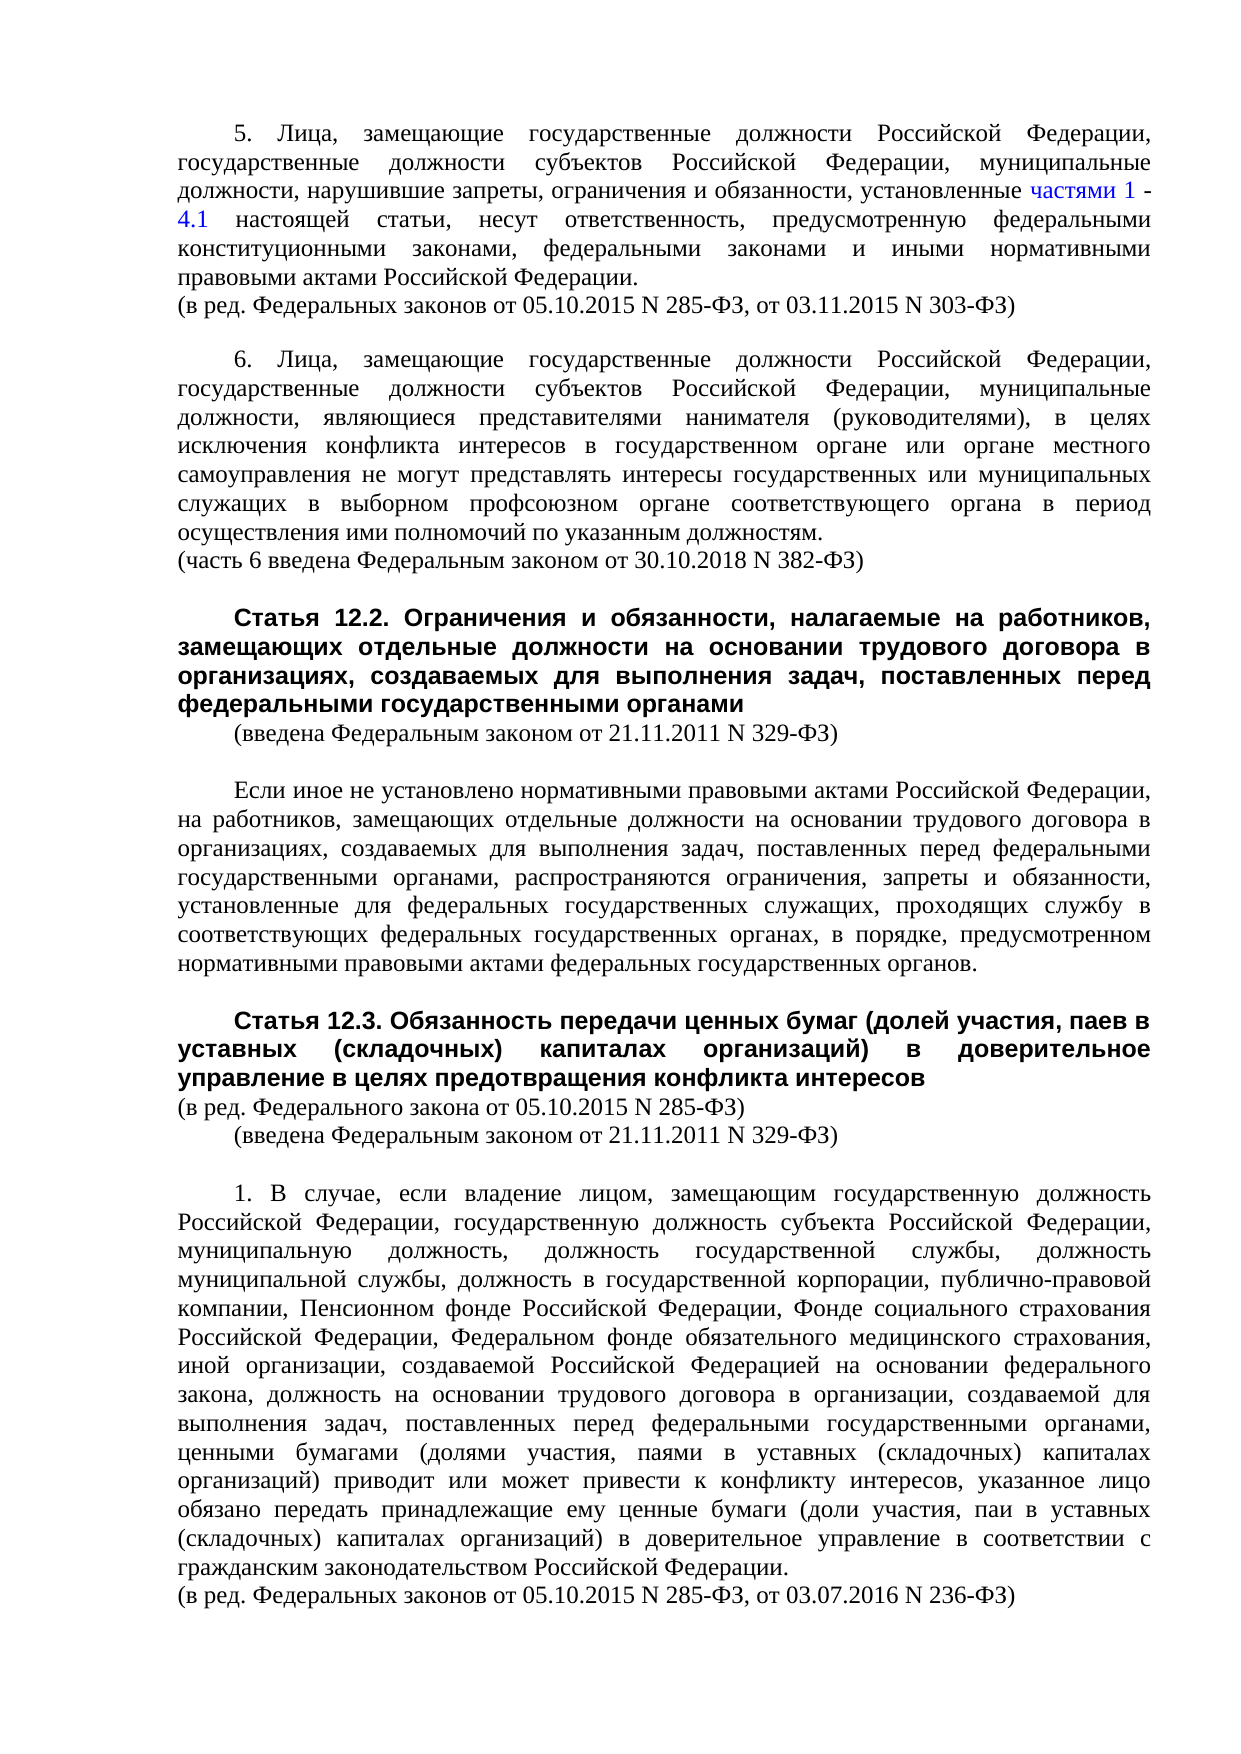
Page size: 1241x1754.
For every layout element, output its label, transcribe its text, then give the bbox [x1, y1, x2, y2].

text 5. Лица, замещающие государственные должности Российской Федерации, государственные должности субъектов Российской Федерации, муниципальные должности, нарушившие запреты, ограничения и обязанности, установленные частями 1 - 4.1 настоящей статьи, несут ответственность, предусмотренную федеральными конституционными законами, федеральными законами и иными нормативными правовыми актами Российской Федерации. [177, 118, 1152, 291]
text (в ред. Федеральных законов от 05.10.2015 N 285-ФЗ, от 03.07.2016 N 236-ФЗ) [177, 1581, 1152, 1609]
text (в ред. Федеральных законов от 05.10.2015 N 285-ФЗ, от 03.11.2015 N 303-ФЗ) [177, 291, 1152, 319]
title Статья 12.2. Ограничения и обязанности, налагаемые на работников, замещающих отдельные должности на основании трудового договора в организациях, создаваемых для выполнения задач, поставленных перед федеральными государственными органами [177, 603, 1152, 718]
title Статья 12.3. Обязанность передачи ценных бумаг (долей участия, паев в уставных (складочных) капиталах организаций) в доверительное управление в целях предотвращения конфликта интересов [177, 1006, 1152, 1092]
text Если иное не установлено нормативными правовыми актами Российской Федерации, на работников, замещающих отдельные должности на основании трудового договора в организациях, создаваемых для выполнения задач, поставленных перед федеральными государственными органами, распространяются ограничения, запреты и обязанности, установленные для федеральных государственных служащих, проходящих службу в соответствующих федеральных государственных органах, в порядке, предусмотренном нормативными правовыми актами федеральных государственных органов. [177, 776, 1152, 977]
text 1. В случае, если владение лицом, замещающим государственную должность Российской Федерации, государственную должность субъекта Российской Федерации, муниципальную должность, должность государственной службы, должность муниципальной службы, должность в государственной корпорации, публично-правовой компании, Пенсионном фонде Российской Федерации, Фонде социального страхования Российской Федерации, Федеральном фонде обязательного медицинского страхования, иной организации, создаваемой Российской Федерацией на основании федерального закона, должность на основании трудового договора в организации, создаваемой для выполнения задач, поставленных перед федеральными государственными органами, ценными бумагами (долями участия, паями в уставных (складочных) капиталах организаций) приводит или может привести к конфликту интересов, указанное лицо обязано передать принадлежащие ему ценные бумаги (доли участия, паи в уставных (складочных) капиталах организаций) в доверительное управление в соответствии с гражданским законодательством Российской Федерации. [177, 1178, 1152, 1581]
text (в ред. Федерального закона от 05.10.2015 N 285-ФЗ) [177, 1092, 1152, 1121]
text (введена Федеральным законом от 21.11.2011 N 329-ФЗ) [177, 718, 1152, 747]
text 6. Лица, замещающие государственные должности Российской Федерации, государственные должности субъектов Российской Федерации, муниципальные должности, являющиеся представителями нанимателя (руководителями), в целях исключения конфликта интересов в государственном органе или органе местного самоуправления не могут представлять интересы государственных или муниципальных служащих в выборном профсоюзном органе соответствующего органа в период осуществления ими полномочий по указанным должностям. [177, 344, 1152, 546]
text (часть 6 введена Федеральным законом от 30.10.2018 N 382-ФЗ) [177, 546, 1152, 574]
text (введена Федеральным законом от 21.11.2011 N 329-ФЗ) [177, 1121, 1152, 1149]
